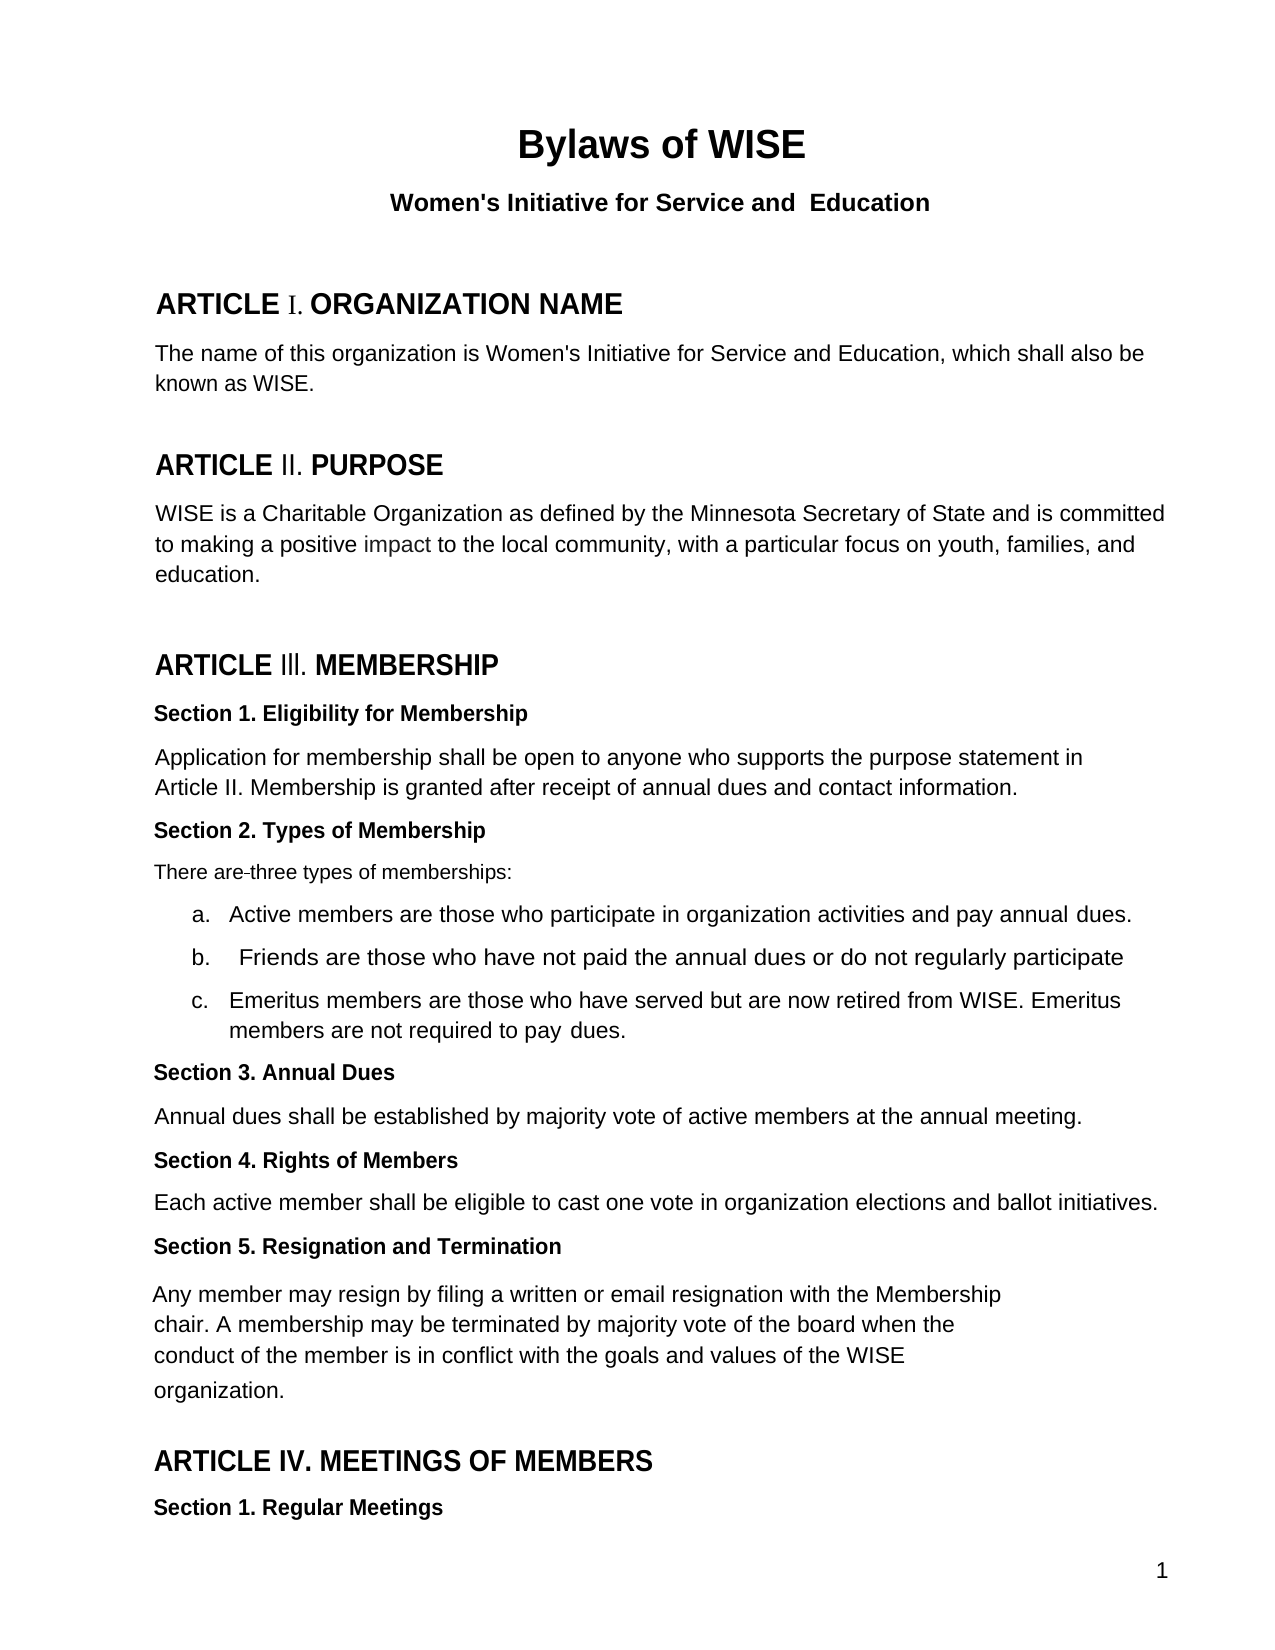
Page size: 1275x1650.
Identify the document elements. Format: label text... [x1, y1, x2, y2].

text ARTICLE Ill. MEMBERSHIP [154, 647, 1177, 682]
text Any member may resign by filing a written or email resignation with the Membership chair. A membership may be terminated by majority vote of the board when the conduct of the member is in conflict with the goals and values of the WISE [152, 1281, 1033, 1368]
text ARTICLE II. PURPOSE [155, 447, 1177, 481]
list Active members are those who participate in organization activities and pay annual dues. [192, 901, 1177, 927]
text Application for membership shall be open to anyone who supports the purpose statement in Article II. Membership is granted after receipt of annual dues and contact information. [154, 744, 1145, 801]
text WISE is a Charitable Organization as defined by the Minnesota Secretary of State and is committed to making a positive impact to the local community, with a particular focus on youth, families, and education. [155, 500, 1167, 587]
text ARTICLE IV. MEETINGS OF MEMBERS [153, 1443, 1177, 1477]
text There are three types of memberships: [153, 860, 1177, 884]
text organization. [154, 1377, 1177, 1404]
text Annual dues shall be established by majority vote of active members at the annual meeting. [154, 1103, 1177, 1129]
text Section 2. Types of Membership [154, 817, 1177, 843]
text Bylaws of WISE [515, 120, 809, 167]
text Section 4. Rights of Members [154, 1147, 1177, 1173]
text Women's Initiative for Service and Education [390, 188, 1177, 216]
text The name of this organization is Women's Initiative for Service and Education, which shall also be known as WISE. [154, 340, 1177, 396]
text Section 3. Annual Dues [153, 1059, 1177, 1086]
text Section 1. Regular Meetings [153, 1494, 1177, 1521]
text Section 1. Eligibility for Membership [154, 700, 1177, 727]
subtitle ARTICLE I. ORGANIZATION NAME [156, 286, 1177, 321]
text Each active member shall be eligible to cast one vote in organization elections and ballot initiatives. [154, 1189, 1177, 1215]
list Emeritus members are those who have served but are now retired from WISE. Emeritus members are not required to pay dues. [191, 987, 1130, 1043]
text Section 5. Resignation and Termination [153, 1233, 1177, 1259]
list Friends are those who have not paid the annual dues or do not regularly participate [191, 944, 1177, 970]
